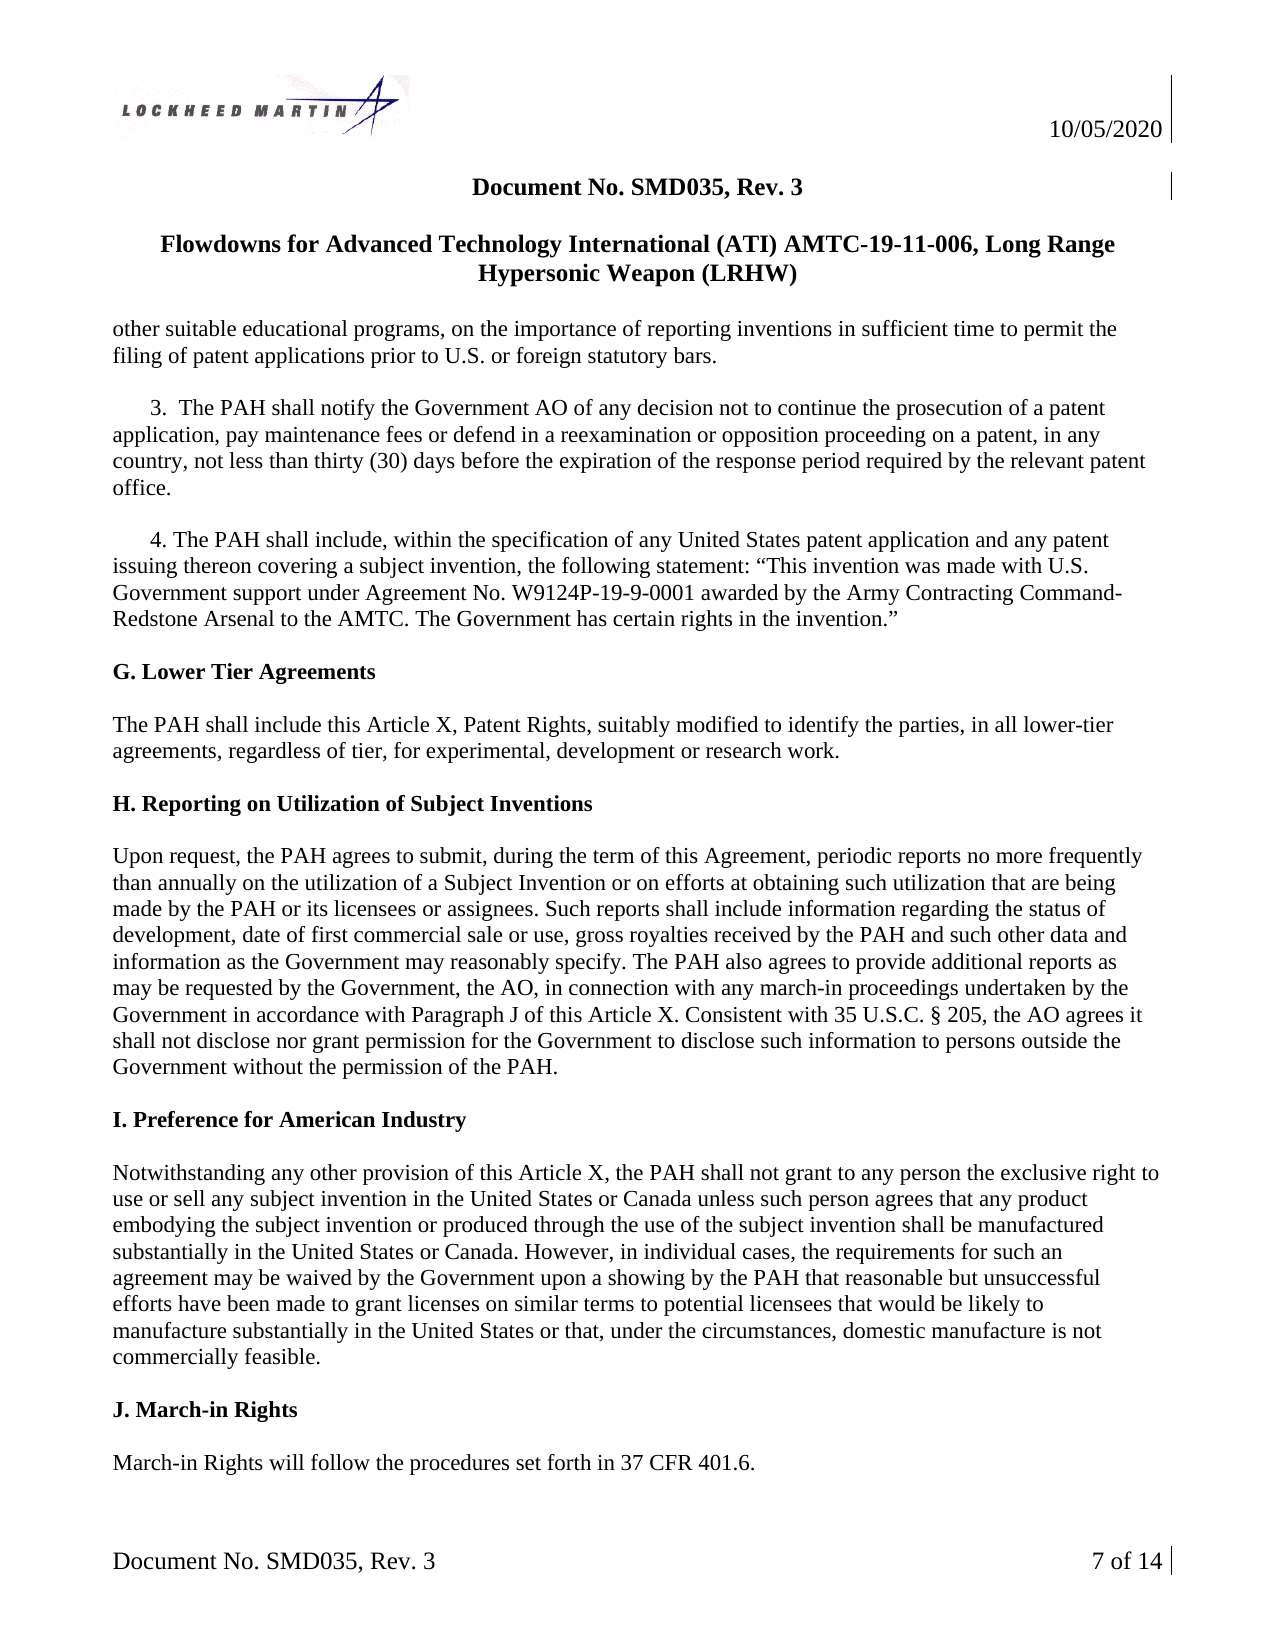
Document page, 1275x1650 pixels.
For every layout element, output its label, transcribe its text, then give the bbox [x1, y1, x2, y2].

picture [112, 75, 410, 138]
text The PAH shall include this Article X, Patent Rights, suitably modified to identify the parties, in all lower-tier agreements, regardless of tier, for experimental, development or research work. [112, 711, 1162, 763]
text Upon request, the PAH agrees to submit, during the term of this Agreement, periodic reports no more frequently than annually on the utilization of a Subject Invention or on efforts at obtaining such utilization that are being made by the PAH or its licensees or assignees. Such reports shall include information regarding the status of development, date of first commercial sale or use, gross royalties received by the PAH and such other data and information as the Government may reasonably specify. The PAH also agrees to provide additional reports as may be requested by the Government, the AO, in connection with any march-in proceedings undertaken by the Government in accordance with Paragraph J of this Article X. Consistent with 35 U.S.C. § 205, the AO agrees it shall not disclose nor grant permission for the Government to disclose such information to persons outside the Government without the permission of the PAH. [112, 842, 1162, 1080]
text G. Lower Tier Agreements [112, 658, 1162, 684]
text Notwithstanding any other provision of this Article X, the PAH shall not grant to any person the exclusive right to use or sell any subject invention in the United States or Canada unless such person agrees that any product embodying the subject invention or produced through the use of the subject invention shall be manufactured substantially in the United States or Canada. However, in individual cases, the requirements for such an agreement may be waived by the Government upon a showing by the PAH that reasonable but unsuccessful efforts have been made to grant licenses on similar terms to potential licensees that would be likely to manufacture substantially in the United States or that, under the circumstances, domestic manufacture is not commercially feasible. [112, 1159, 1162, 1369]
text 3. The PAH shall notify the Government AO of any decision not to continue the prosecution of a patent application, pay maintenance fees or defend in a reexamination or opposition proceeding on a patent, in any country, not less than thirty (30) days before the expiration of the response period required by the relevant patent office. [112, 394, 1162, 500]
text 4. The PAH shall include, within the specification of any United States patent application and any patent issuing thereon covering a subject invention, the following statement: “This invention was made with U.S. Government support under Agreement No. W9124P-19-9-0001 awarded by the Army Contracting Command-Redstone Arsenal to the AMTC. The Government has certain rights in the invention.” [112, 526, 1162, 632]
text J. March-in Rights [112, 1396, 1162, 1422]
text H. Reporting on Utilization of Subject Inventions [112, 790, 1162, 816]
text March-in Rights will follow the procedures set forth in 37 CFR 401.6. [112, 1449, 1162, 1475]
text I. Preference for American Industry [112, 1106, 1162, 1132]
